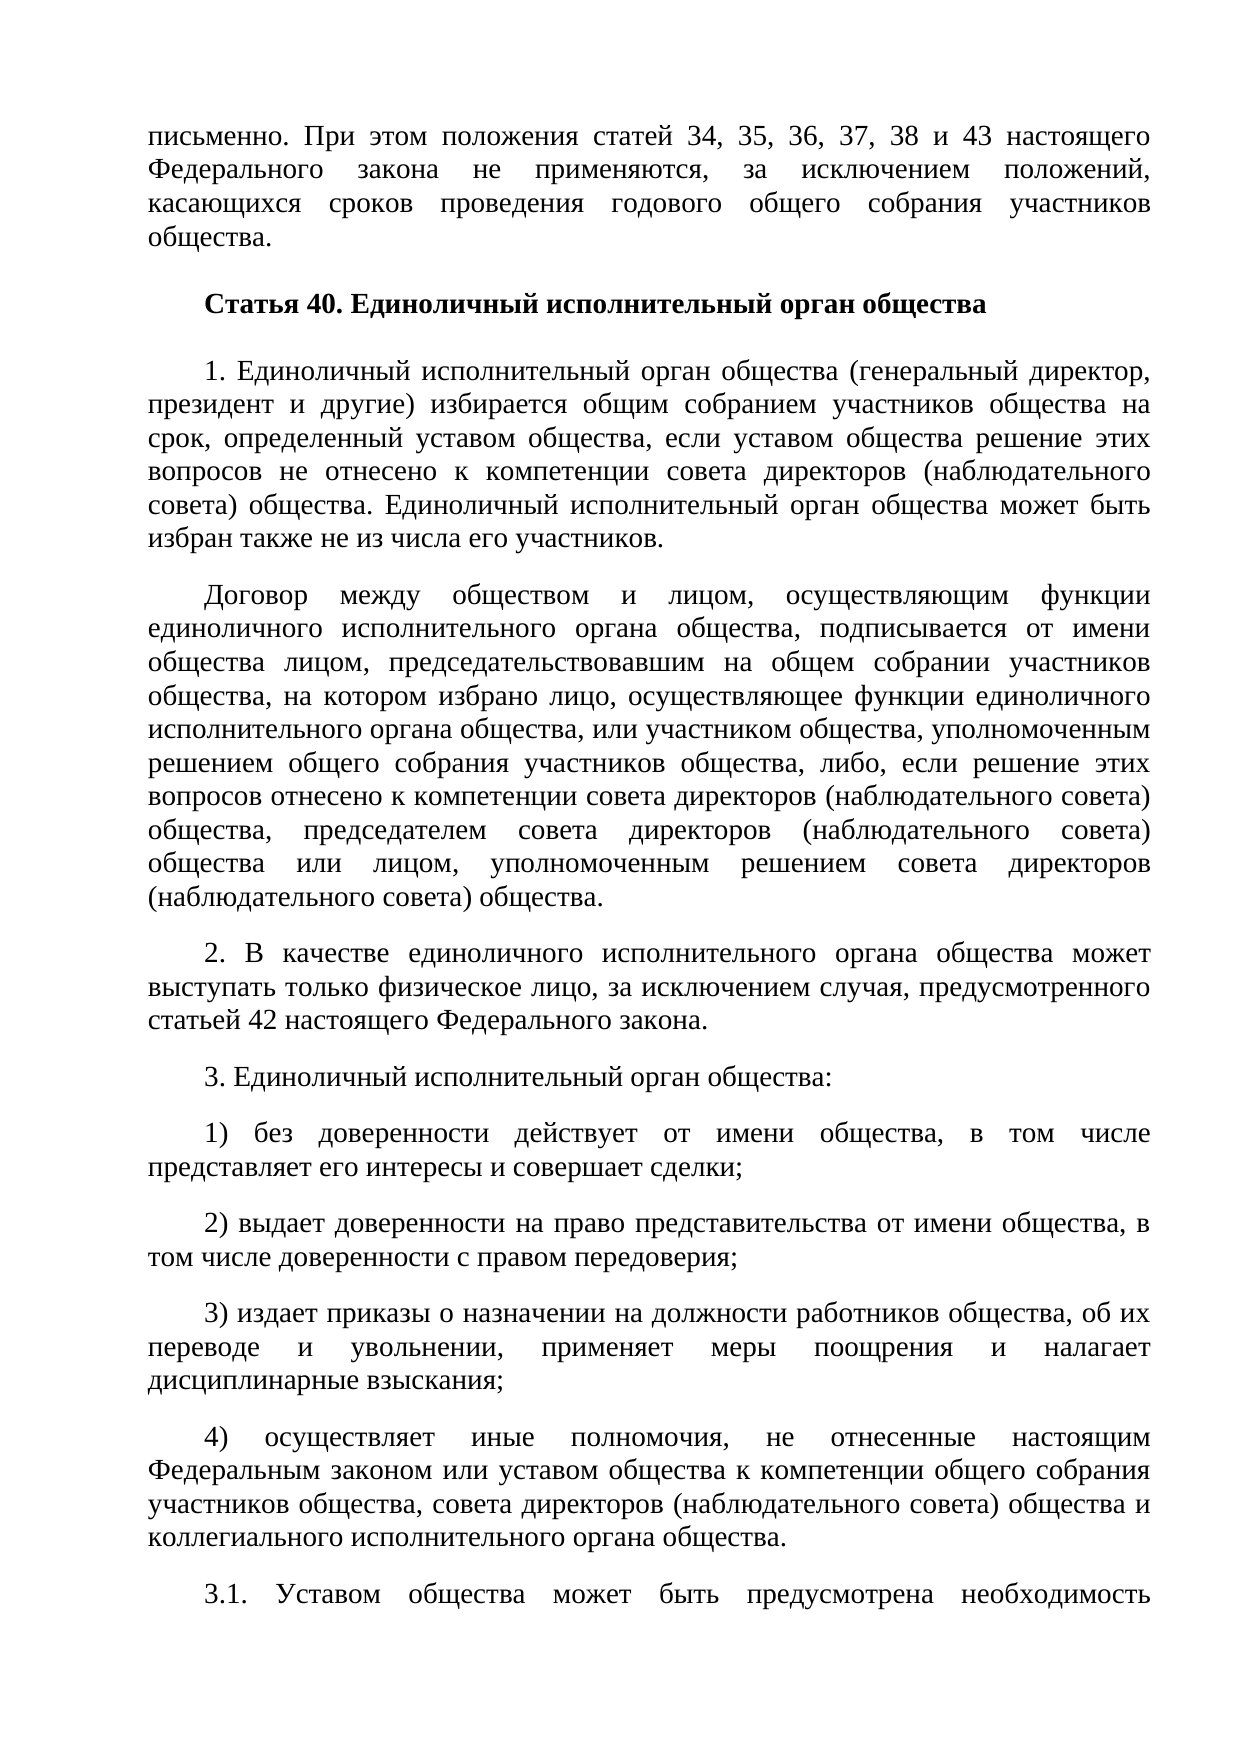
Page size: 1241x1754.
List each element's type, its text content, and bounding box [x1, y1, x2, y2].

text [148, 118, 1152, 252]
text 4) осуществляет иные полномочия, не отнесенные настоящим Федеральным законом или уставом общества к компетенции общего собрания участников общества, совета директоров (наблюдательного совета) общества и коллегиального исполнительного органа общества. [148, 1419, 1152, 1553]
text 2) выдает доверенности на право представительства от имени общества, в том числе доверенности с правом передоверия; [148, 1205, 1152, 1272]
text 3. Единоличный исполнительный орган общества: [148, 1059, 1152, 1092]
text 3) издает приказы о назначении на должности работников общества, об их переводе и увольнении, применяет меры поощрения и налагает дисциплинарные взыскания; [148, 1295, 1152, 1396]
text 1. Единоличный исполнительный орган общества (генеральный директор, президент и другие) избирается общим собранием участников общества на срок, определенный уставом общества, если уставом общества решение этих вопросов не отнесено к компетенции совета директоров (наблюдательного совета) общества. Единоличный исполнительный орган общества может быть избран также не из числа его участников. [148, 353, 1152, 554]
text 2. В качестве единоличного исполнительного органа общества может выступать только физическое лицо, за исключением случая, предусмотренного статьей 42 настоящего Федерального закона. [148, 935, 1152, 1036]
title Статья 40. Единоличный исполнительный орган общества [148, 286, 1152, 319]
text 1) без доверенности действует от имени общества, в том числе представляет его интересы и совершает сделки; [148, 1115, 1152, 1182]
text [148, 1576, 1152, 1609]
text Договор между обществом и лицом, осуществляющим функции единоличного исполнительного органа общества, подписывается от имени общества лицом, председательствовавшим на общем собрании участников общества, на котором избрано лицо, осуществляющее функции единоличного исполнительного органа общества, или участником общества, уполномоченным решением общего собрания участников общества, либо, если решение этих вопросов отнесено к компетенции совета директоров (наблюдательного совета) общества, председателем совета директоров (наблюдательного совета) общества или лицом, уполномоченным решением совета директоров (наблюдательного совета) общества. [148, 577, 1152, 912]
